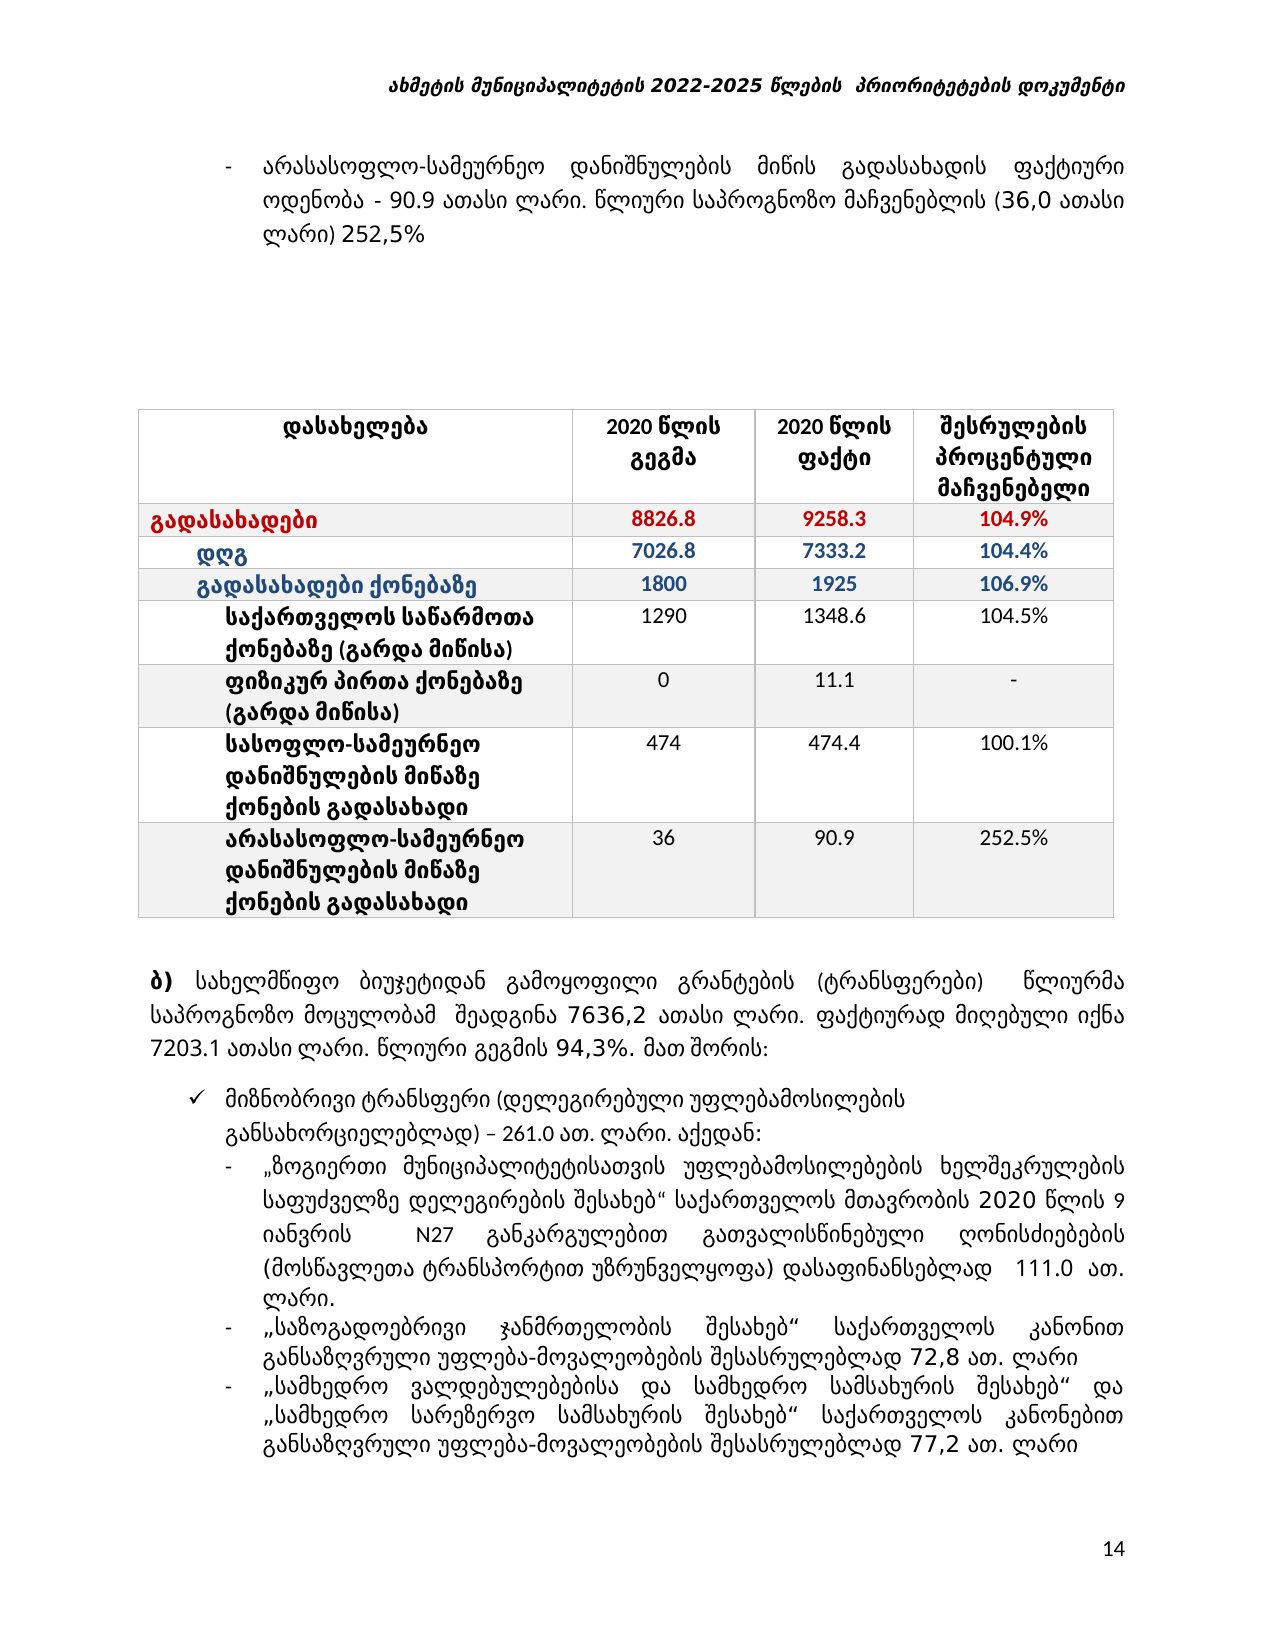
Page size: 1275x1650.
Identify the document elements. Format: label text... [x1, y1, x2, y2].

table_cell 104.9% [914, 504, 1113, 536]
table_cell 90.9 [756, 823, 913, 917]
table_cell 104.5% [914, 601, 1113, 664]
table_cell 100.1% [914, 728, 1113, 822]
table_cell 1800 [573, 569, 754, 600]
table_cell არასასოფლო-სამეურნეო დანიშნულების მიწაზე ქონების გადასახადი [139, 823, 572, 917]
table_header 2020 წლის ფაქტი [756, 410, 913, 503]
table_cell 474 [573, 728, 754, 822]
list „სამხედრო ვალდებულებებისა და სამხედრო სამსახურის შესახებ“ და „სამხედრო სარეზერვო სამსახურის შესახებ“ საქართველოს კანონებით განსაზღვრული უფლება-მოვალეობების შესასრულებლად 77,2 ათ. ლარი [225, 1372, 1125, 1458]
list მიზნობრივი ტრანსფერი (დელეგირებული უფლებამოსილების განსახორციელებლად) – 261.0 ათ. ლარი. აქედან: [187, 1083, 1125, 1148]
table_header შესრულების პროცენტული მაჩვენებელი [914, 410, 1113, 503]
list არასასოფლო-სამეურნეო დანიშნულების მიწის გადასახადის ფაქტიური ოდენობა - 90.9 ათასი ლარი. წლიური საპროგნოზო მაჩვენებლის (36,0 ათასი ლარი) 252,5% [225, 150, 1125, 249]
table_cell 1348.6 [756, 601, 913, 664]
table_cell 8826.8 [573, 504, 754, 536]
table_cell 36 [573, 823, 754, 917]
table_cell 104.4% [914, 537, 1113, 568]
table_cell 474.4 [756, 728, 913, 822]
table_cell გადასახადები [139, 504, 572, 536]
table_cell 11.1 [756, 665, 913, 727]
table_cell - [914, 665, 1113, 727]
table_header დასახელება [139, 410, 572, 503]
table_cell სასოფლო-სამეურნეო დანიშნულების მიწაზე ქონების გადასახადი [139, 728, 572, 822]
table_cell 7333.2 [756, 537, 913, 568]
table_cell 1925 [756, 569, 913, 600]
table_cell 252.5% [914, 823, 1113, 917]
table_header 2020 წლის გეგმა [573, 410, 754, 503]
table_cell 7026.8 [573, 537, 754, 568]
table_cell 1290 [573, 601, 754, 664]
list „საზოგადოებრივი ჯანმრთელობის შესახებ“ საქართველოს კანონით განსაზღვრული უფლება-მოვალეობების შესასრულებლად 72,8 ათ. ლარი [225, 1313, 1125, 1370]
list „ზოგიერთი მუნიციპალიტეტისათვის უფლებამოსილებების ხელშეკრულების საფუძველზე დელეგირების შესახებ“ საქართველოს მთავრობის 2020 წლის 9 იანვრის N27 განკარგულებით გათვალისწინებული ღონისძიებების (მოსწავლეთა ტრანსპორტით უზრუნველყოფა) დასაფინანსებლად 111.0 ათ. ლარი. [225, 1150, 1125, 1311]
table_cell გადასახადები ქონებაზე [139, 569, 572, 600]
table_cell საქართველოს საწარმოთა ქონებაზე (გარდა მიწისა) [139, 601, 572, 664]
table_cell ფიზიკურ პირთა ქონებაზე (გარდა მიწისა) [139, 665, 572, 727]
text ბ) სახელმწიფო ბიუჯეტიდან გამოყოფილი გრანტების (ტრანსფერები) წლიურმა საპროგნოზო მოცულობამ შეადგინა 7636,2 ათასი ლარი. ფაქტიურად მიღებული იქნა 7203.1 ათასი ლარი. წლიური გეგმის 94,3%. მათ შორის: [150, 965, 1125, 1063]
table_cell 0 [573, 665, 754, 727]
table_cell 9258.3 [756, 504, 913, 536]
table_cell 106.9% [914, 569, 1113, 600]
table_cell დღგ [139, 537, 572, 568]
